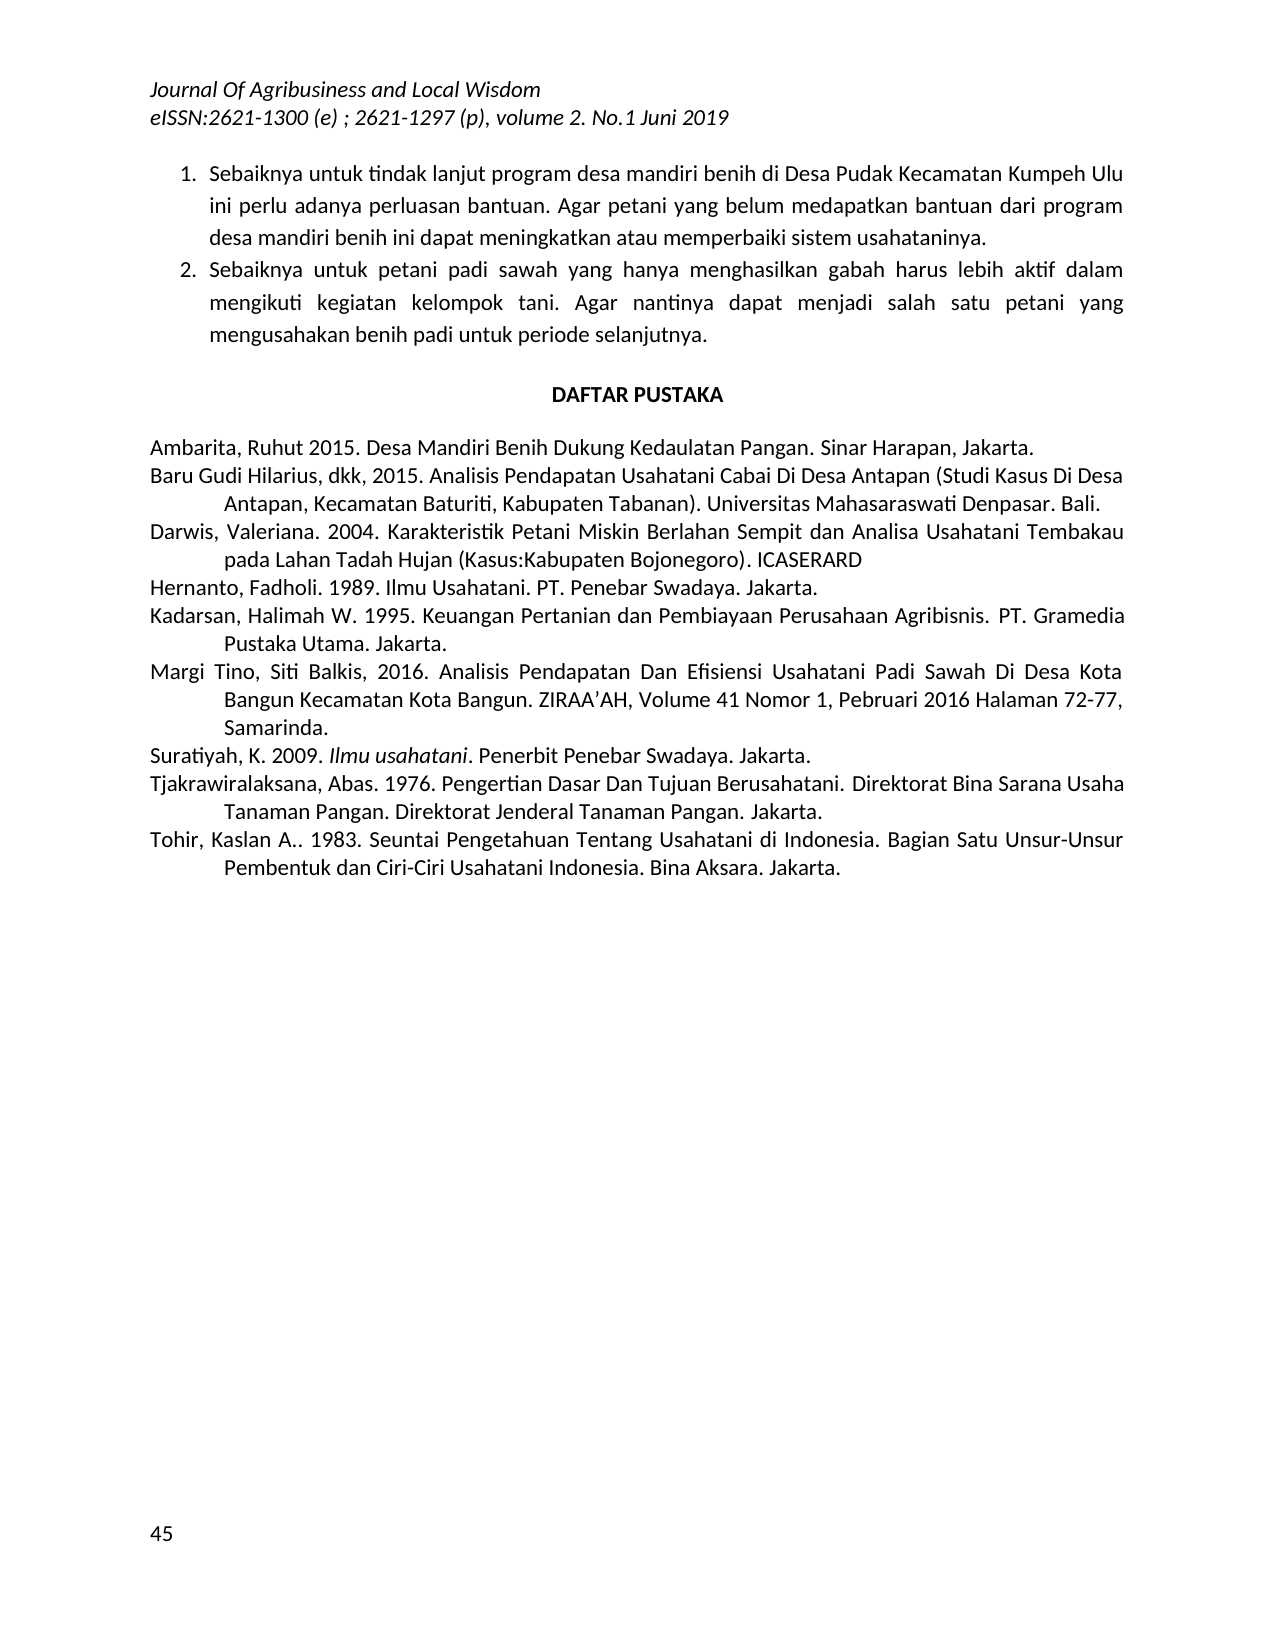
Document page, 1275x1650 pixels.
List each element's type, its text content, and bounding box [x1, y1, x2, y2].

list Sebaiknya untuk petani padi sawah yang hanya menghasilkan gabah harus lebih aktif dalam mengikuti kegiatan kelompok tani. Agar nantinya dapat menjadi salah satu petani yang mengusahakan benih padi untuk periode selanjutnya. [179, 256, 1125, 348]
text Suratiyah, K. 2009. Ilmu usahatani. Penerbit Penebar Swadaya. Jakarta. [150, 741, 1125, 769]
text Tohir, Kaslan A.. 1983. Seuntai Pengetahuan Tentang Usahatani di Indonesia. Bagian Satu Unsur-Unsur Pembentuk dan Ciri-Ciri Usahatani Indonesia. Bina Aksara. Jakarta. [150, 826, 1125, 882]
text Tjakrawiralaksana, Abas. 1976. Pengertian Dasar Dan Tujuan Berusahatani. Direktorat Bina Sarana Usaha Tanaman Pangan. Direktorat Jenderal Tanaman Pangan. Jakarta. [150, 769, 1125, 826]
text DAFTAR PUSTAKA [150, 380, 1125, 408]
text Hernanto, Fadholi. 1989. Ilmu Usahatani. PT. Penebar Swadaya. Jakarta. [150, 573, 1125, 601]
text Ambarita, Ruhut 2015. Desa Mandiri Benih Dukung Kedaulatan Pangan. Sinar Harapan, Jakarta. [150, 433, 1125, 461]
text Darwis, Valeriana. 2004. Karakteristik Petani Miskin Berlahan Sempit dan Analisa Usahatani Tembakau pada Lahan Tadah Hujan (Kasus:Kabupaten Bojonegoro). ICASERARD [150, 517, 1125, 573]
text Kadarsan, Halimah W. 1995. Keuangan Pertanian dan Pembiayaan Perusahaan Agribisnis. PT. Gramedia Pustaka Utama. Jakarta. [150, 601, 1125, 657]
text Margi Tino, Siti Balkis, 2016. Analisis Pendapatan Dan Efisiensi Usahatani Padi Sawah Di Desa Kota Bangun Kecamatan Kota Bangun. ZIRAA’AH, Volume 41 Nomor 1, Pebruari 2016 Halaman 72-77, Samarinda. [150, 657, 1125, 741]
list Sebaiknya untuk tindak lanjut program desa mandiri benih di Desa Pudak Kecamatan Kumpeh Ulu ini perlu adanya perluasan bantuan. Agar petani yang belum medapatkan bantuan dari program desa mandiri benih ini dapat meningkatkan atau memperbaiki sistem usahataninya. [179, 159, 1125, 251]
text Baru Gudi Hilarius, dkk, 2015. Analisis Pendapatan Usahatani Cabai Di Desa Antapan (Studi Kasus Di Desa Antapan, Kecamatan Baturiti, Kabupaten Tabanan). Universitas Mahasaraswati Denpasar. Bali. [150, 461, 1125, 517]
